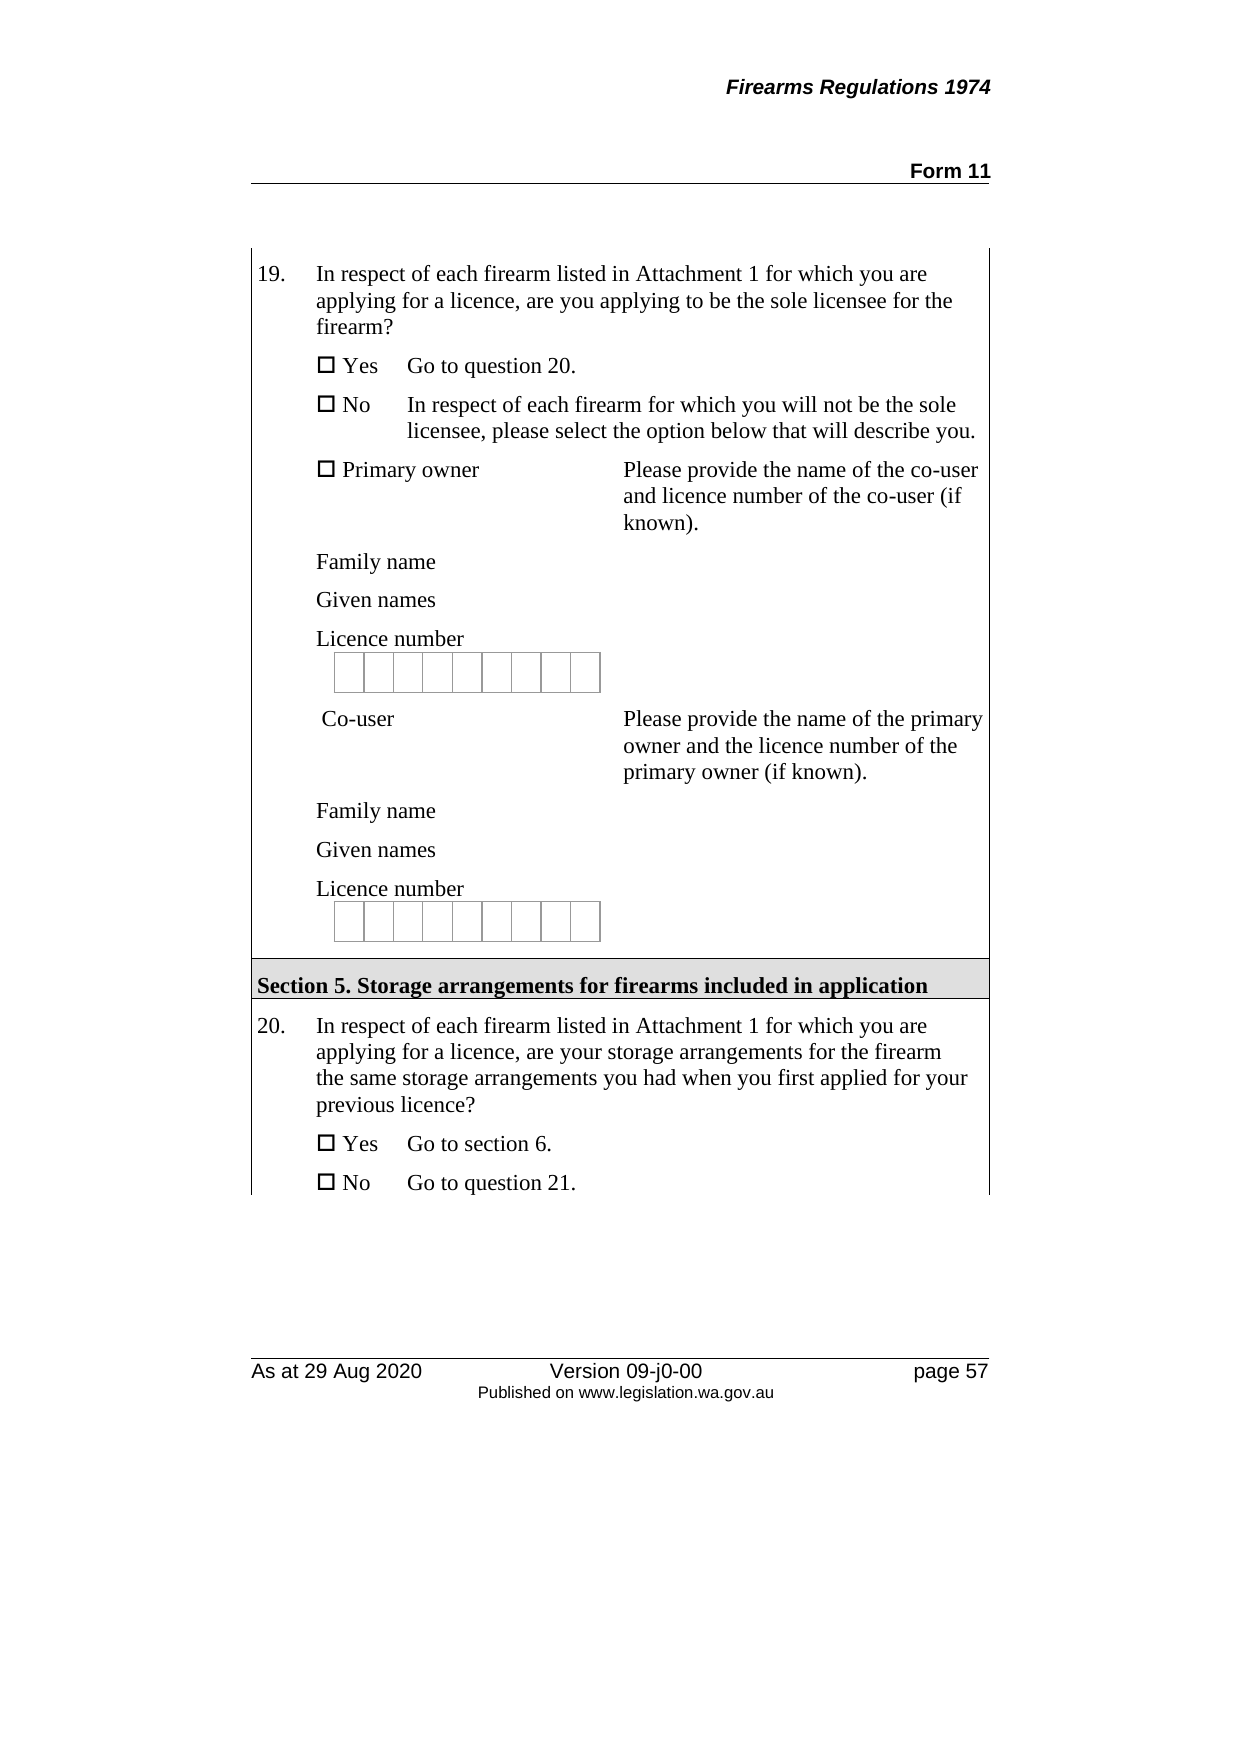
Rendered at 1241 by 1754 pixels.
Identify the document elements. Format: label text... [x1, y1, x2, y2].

table_cell ⁯ Co-user [252, 693, 617, 784]
table_cell Please provide the name of the co-user and licence number of the co-user (if known). [617, 444, 989, 535]
table_cell Family name Given names Licence number [252, 535, 989, 693]
table_cell Please provide the name of the primary owner and the licence number of the primary owner (if known). [617, 693, 989, 784]
table_cell 19. In respect of each firearm listed in Attachment 1 for which you are applying for a licence, are you applying to be the sole licensee for the firearm? Yes Go to question 20. No In respect of each firearm for which you will not be the sole licensee, please select the option below that will describe you. [252, 248, 989, 444]
table_cell Primary owner [252, 444, 617, 535]
table_cell Family name Given names Licence number [252, 784, 989, 958]
table_cell 20. In respect of each firearm listed in Attachment 1 for which you are applying for a licence, are your storage arrangements for the firearm the same storage arrangements you had when you first applied for your previous licence? Yes Go to section 6. No Go to question 21. [252, 999, 989, 1195]
table_cell Section 5. Storage arrangements for firearms included in application [252, 959, 989, 998]
